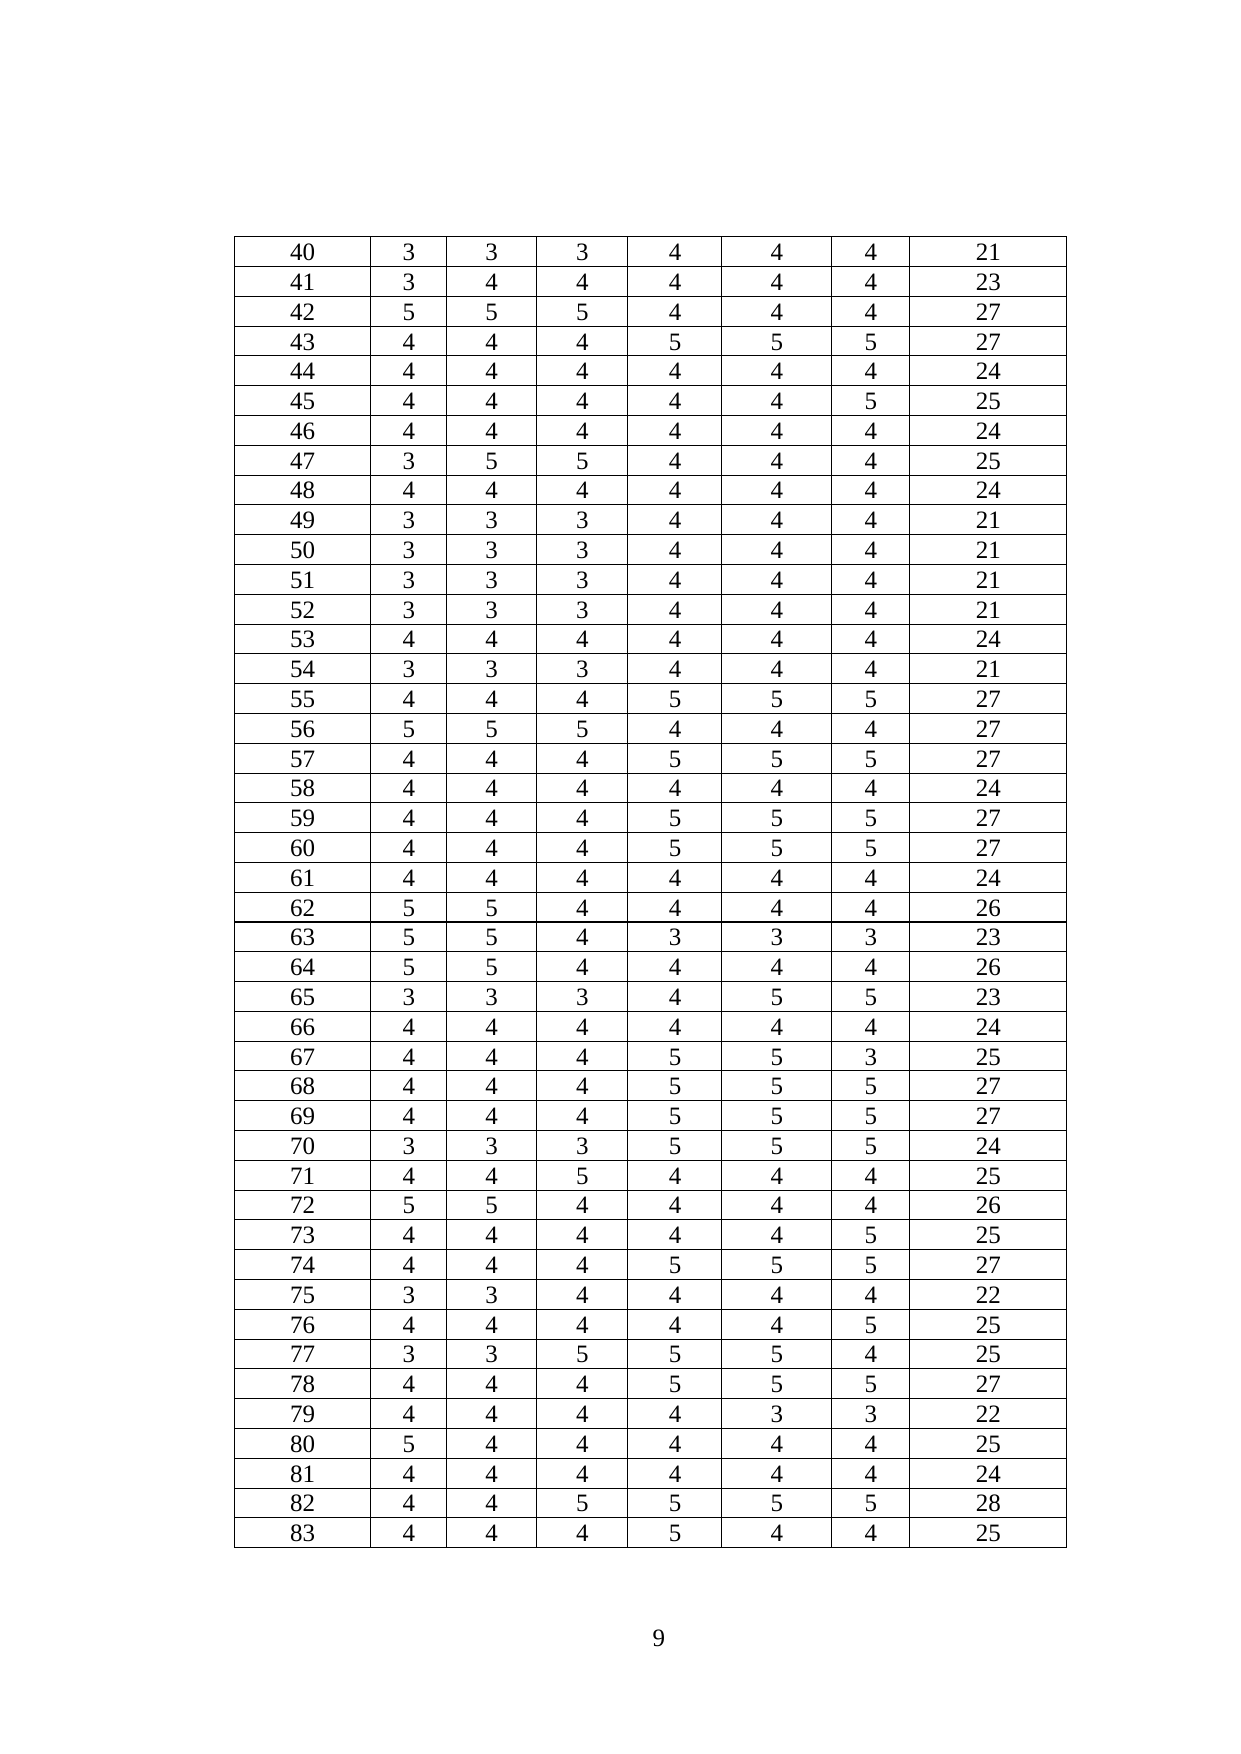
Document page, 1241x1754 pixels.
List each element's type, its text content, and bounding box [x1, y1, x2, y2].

table_cell 4 [537, 1369, 627, 1398]
table_cell 4 [371, 744, 446, 772]
table_cell 5 [537, 714, 627, 743]
table_cell 5 [628, 1369, 721, 1398]
table_cell 55 [235, 684, 370, 713]
table_cell 5 [832, 833, 909, 862]
table_cell 4 [628, 1310, 721, 1338]
table_cell 3 [371, 237, 446, 266]
table_cell 4 [447, 1071, 536, 1100]
table_cell 3 [447, 535, 536, 564]
table_cell 4 [371, 1042, 446, 1070]
table_cell 5 [832, 1489, 909, 1517]
table_cell 4 [371, 625, 446, 653]
table_cell 3 [628, 923, 721, 951]
table_cell 5 [371, 297, 446, 326]
table_cell 4 [628, 1280, 721, 1309]
table_cell 4 [628, 1012, 721, 1041]
table_cell 5 [628, 1071, 721, 1100]
table_cell 5 [722, 1489, 831, 1517]
table_cell 3 [537, 1131, 627, 1160]
table_cell 4 [537, 356, 627, 385]
table_cell 21 [910, 237, 1066, 266]
table_cell 21 [910, 595, 1066, 623]
table_cell 4 [447, 774, 536, 802]
table_cell 4 [832, 1191, 909, 1219]
table_cell 4 [371, 1161, 446, 1189]
table_cell 4 [832, 774, 909, 802]
table_cell 4 [537, 893, 627, 921]
table_cell 44 [235, 356, 370, 385]
table_cell 4 [447, 476, 536, 504]
table_cell 4 [537, 863, 627, 892]
table_cell 24 [910, 774, 1066, 802]
table_cell 5 [832, 982, 909, 1011]
table_cell 5 [447, 952, 536, 981]
table_cell 25 [910, 1429, 1066, 1458]
table_cell 5 [722, 982, 831, 1011]
table_cell 4 [371, 1369, 446, 1398]
table_cell 5 [537, 446, 627, 474]
table_cell 3 [371, 565, 446, 594]
table_cell 5 [722, 744, 831, 772]
table_cell 4 [537, 803, 627, 832]
table_cell 41 [235, 267, 370, 296]
table_cell 21 [910, 505, 1066, 534]
table_cell 73 [235, 1220, 370, 1249]
table_cell 5 [722, 684, 831, 713]
table_cell 27 [910, 327, 1066, 355]
table_cell 5 [628, 327, 721, 355]
table_cell 4 [537, 1191, 627, 1219]
table_cell 4 [537, 416, 627, 445]
table_cell 4 [447, 1042, 536, 1070]
table_cell 3 [371, 505, 446, 534]
table_cell 4 [371, 356, 446, 385]
table_cell 27 [910, 714, 1066, 743]
table_cell 3 [537, 982, 627, 1011]
table_cell 5 [628, 684, 721, 713]
table_cell 4 [832, 237, 909, 266]
table_cell 5 [832, 1369, 909, 1398]
table_cell 4 [371, 386, 446, 415]
table_cell 23 [910, 982, 1066, 1011]
table_cell 4 [722, 774, 831, 802]
table_cell 3 [722, 923, 831, 951]
table_cell 4 [832, 476, 909, 504]
table_cell 4 [447, 1220, 536, 1249]
table_cell 4 [371, 863, 446, 892]
table_cell 4 [832, 625, 909, 653]
table_cell 4 [832, 714, 909, 743]
table_cell 4 [447, 416, 536, 445]
table_cell 4 [628, 863, 721, 892]
table_cell 4 [537, 1101, 627, 1130]
table_cell 4 [722, 1518, 831, 1547]
table_cell 4 [371, 416, 446, 445]
table_cell 4 [628, 297, 721, 326]
table_cell 4 [628, 535, 721, 564]
table_cell 4 [537, 833, 627, 862]
table_cell 3 [447, 982, 536, 1011]
table_cell 4 [722, 714, 831, 743]
table_cell 4 [628, 1399, 721, 1428]
table_cell 4 [537, 625, 627, 653]
table_cell 4 [722, 446, 831, 474]
table_cell 4 [832, 297, 909, 326]
table_cell 26 [910, 1191, 1066, 1219]
table_cell 4 [447, 684, 536, 713]
table_cell 4 [371, 1012, 446, 1041]
table_cell 75 [235, 1280, 370, 1309]
table_cell 3 [371, 982, 446, 1011]
table_cell 4 [832, 1280, 909, 1309]
table_cell 4 [537, 476, 627, 504]
table_cell 5 [628, 833, 721, 862]
table_cell 4 [722, 952, 831, 981]
table_cell 4 [537, 1429, 627, 1458]
table_cell 4 [722, 386, 831, 415]
table_cell 4 [628, 416, 721, 445]
table_cell 3 [447, 1340, 536, 1368]
table_cell 4 [537, 744, 627, 772]
table_cell 4 [371, 1310, 446, 1338]
table_cell 4 [722, 595, 831, 623]
table_cell 4 [722, 1220, 831, 1249]
table_cell 71 [235, 1161, 370, 1189]
table_cell 4 [447, 863, 536, 892]
table_cell 5 [537, 1161, 627, 1189]
table_cell 4 [832, 1012, 909, 1041]
table_cell 4 [832, 952, 909, 981]
table_cell 25 [910, 1518, 1066, 1547]
table_cell 59 [235, 803, 370, 832]
table_cell 4 [371, 476, 446, 504]
table_cell 4 [722, 267, 831, 296]
table_cell 25 [910, 446, 1066, 474]
table_cell 5 [832, 1220, 909, 1249]
table_cell 77 [235, 1340, 370, 1368]
table_cell 3 [447, 595, 536, 623]
table_cell 3 [447, 505, 536, 534]
table_cell 5 [722, 833, 831, 862]
table_cell 5 [722, 327, 831, 355]
table_cell 4 [628, 714, 721, 743]
table_cell 4 [537, 1042, 627, 1070]
table_cell 3 [537, 565, 627, 594]
table_cell 3 [832, 1399, 909, 1428]
table_cell 4 [628, 446, 721, 474]
table_cell 28 [910, 1489, 1066, 1517]
table_cell 4 [722, 505, 831, 534]
table_cell 23 [910, 267, 1066, 296]
table_cell 21 [910, 565, 1066, 594]
table_cell 4 [537, 1250, 627, 1279]
table_cell 4 [722, 893, 831, 921]
table_cell 4 [722, 1429, 831, 1458]
table_cell 4 [537, 774, 627, 802]
table_cell 25 [910, 1310, 1066, 1338]
table_cell 3 [447, 565, 536, 594]
table_cell 5 [722, 1071, 831, 1100]
table_cell 4 [628, 386, 721, 415]
table_cell 5 [447, 1191, 536, 1219]
table_cell 5 [722, 1042, 831, 1070]
table_cell 27 [910, 297, 1066, 326]
table_cell 5 [447, 714, 536, 743]
table_cell 4 [537, 923, 627, 951]
table_cell 64 [235, 952, 370, 981]
table_cell 5 [537, 297, 627, 326]
table_cell 5 [832, 1250, 909, 1279]
table_cell 4 [628, 1161, 721, 1189]
table_cell 4 [447, 833, 536, 862]
table_cell 3 [447, 654, 536, 683]
table_cell 4 [722, 237, 831, 266]
table_cell 4 [722, 863, 831, 892]
table_cell 5 [832, 327, 909, 355]
table_cell 4 [447, 1101, 536, 1130]
table_cell 4 [371, 684, 446, 713]
table_cell 67 [235, 1042, 370, 1070]
table_cell 3 [371, 446, 446, 474]
table_cell 5 [832, 803, 909, 832]
table_cell 21 [910, 535, 1066, 564]
table_cell 4 [447, 356, 536, 385]
table_cell 4 [537, 1220, 627, 1249]
table_cell 5 [832, 744, 909, 772]
table_cell 4 [447, 803, 536, 832]
table_cell 3 [447, 1280, 536, 1309]
table_cell 4 [832, 1340, 909, 1368]
table_cell 3 [832, 1042, 909, 1070]
table_cell 4 [832, 654, 909, 683]
table_cell 4 [537, 1012, 627, 1041]
table_cell 83 [235, 1518, 370, 1547]
table_cell 4 [537, 952, 627, 981]
table_cell 4 [722, 1161, 831, 1189]
table_cell 4 [722, 625, 831, 653]
table_cell 76 [235, 1310, 370, 1338]
table_cell 4 [537, 1399, 627, 1428]
table_cell 4 [832, 446, 909, 474]
table_cell 78 [235, 1369, 370, 1398]
table_cell 5 [628, 1131, 721, 1160]
table_cell 53 [235, 625, 370, 653]
table_cell 5 [537, 1489, 627, 1517]
table_cell 4 [722, 1459, 831, 1487]
table_cell 4 [447, 1012, 536, 1041]
table_cell 5 [628, 744, 721, 772]
table_cell 47 [235, 446, 370, 474]
table_cell 4 [447, 327, 536, 355]
table_cell 4 [371, 1250, 446, 1279]
table_cell 4 [722, 565, 831, 594]
table_cell 4 [832, 1429, 909, 1458]
table_cell 3 [371, 1131, 446, 1160]
table_cell 27 [910, 1369, 1066, 1398]
table_cell 24 [910, 476, 1066, 504]
table_cell 5 [722, 1131, 831, 1160]
table_cell 4 [628, 267, 721, 296]
table_cell 61 [235, 863, 370, 892]
table_cell 4 [447, 1518, 536, 1547]
table_cell 4 [371, 1459, 446, 1487]
table_cell 27 [910, 684, 1066, 713]
table_cell 82 [235, 1489, 370, 1517]
table_cell 5 [628, 1518, 721, 1547]
table_cell 5 [371, 952, 446, 981]
table_cell 25 [910, 1220, 1066, 1249]
table_cell 4 [628, 952, 721, 981]
table_cell 68 [235, 1071, 370, 1100]
table_cell 4 [722, 476, 831, 504]
table_cell 27 [910, 1071, 1066, 1100]
table_cell 4 [832, 505, 909, 534]
table_cell 52 [235, 595, 370, 623]
table_cell 4 [371, 774, 446, 802]
table_cell 5 [447, 893, 536, 921]
table_cell 4 [628, 654, 721, 683]
table_cell 4 [722, 416, 831, 445]
table_cell 3 [537, 237, 627, 266]
table_cell 5 [832, 386, 909, 415]
table_cell 80 [235, 1429, 370, 1458]
table_cell 4 [447, 1310, 536, 1338]
table_cell 81 [235, 1459, 370, 1487]
table_cell 51 [235, 565, 370, 594]
table_cell 3 [447, 237, 536, 266]
table_cell 4 [537, 1071, 627, 1100]
table_cell 4 [371, 1399, 446, 1428]
table_cell 5 [537, 1340, 627, 1368]
table_cell 4 [628, 1459, 721, 1487]
table_cell 4 [628, 1191, 721, 1219]
table_cell 5 [832, 1310, 909, 1338]
table_cell 4 [832, 267, 909, 296]
table_cell 3 [832, 923, 909, 951]
table_cell 3 [537, 505, 627, 534]
table_cell 4 [628, 625, 721, 653]
table_cell 4 [537, 327, 627, 355]
table_cell 4 [447, 1250, 536, 1279]
table_cell 5 [447, 923, 536, 951]
table_cell 79 [235, 1399, 370, 1428]
table_cell 63 [235, 923, 370, 951]
table_cell 4 [628, 893, 721, 921]
table_cell 27 [910, 1101, 1066, 1130]
table_cell 5 [371, 923, 446, 951]
table_cell 4 [832, 416, 909, 445]
table_cell 56 [235, 714, 370, 743]
table_cell 24 [910, 1459, 1066, 1487]
table_cell 60 [235, 833, 370, 862]
table_cell 74 [235, 1250, 370, 1279]
table_cell 4 [447, 744, 536, 772]
table_cell 4 [371, 1489, 446, 1517]
table_cell 42 [235, 297, 370, 326]
table_cell 3 [447, 1131, 536, 1160]
table_cell 26 [910, 893, 1066, 921]
table_cell 4 [832, 595, 909, 623]
table_cell 3 [371, 1280, 446, 1309]
table_cell 27 [910, 744, 1066, 772]
table_cell 4 [537, 1280, 627, 1309]
table_cell 24 [910, 863, 1066, 892]
table_cell 5 [447, 297, 536, 326]
table_cell 70 [235, 1131, 370, 1160]
table_cell 5 [628, 1489, 721, 1517]
table_cell 4 [537, 1518, 627, 1547]
table_cell 4 [628, 237, 721, 266]
table_cell 5 [628, 1250, 721, 1279]
table_cell 23 [910, 923, 1066, 951]
table_cell 5 [722, 1250, 831, 1279]
table_cell 3 [371, 535, 446, 564]
table_cell 3 [371, 1340, 446, 1368]
table_cell 4 [537, 267, 627, 296]
table_cell 4 [722, 654, 831, 683]
table_cell 3 [371, 595, 446, 623]
table_cell 5 [371, 1191, 446, 1219]
table_cell 5 [832, 1101, 909, 1130]
table_cell 3 [537, 535, 627, 564]
table_cell 62 [235, 893, 370, 921]
table_cell 5 [371, 893, 446, 921]
table_cell 25 [910, 1042, 1066, 1070]
table_cell 4 [722, 535, 831, 564]
table_cell 4 [447, 1429, 536, 1458]
table_cell 4 [371, 803, 446, 832]
table_cell 4 [628, 1220, 721, 1249]
table_cell 4 [447, 386, 536, 415]
table_cell 5 [628, 1101, 721, 1130]
table_cell 5 [722, 1340, 831, 1368]
table_cell 4 [628, 476, 721, 504]
table_cell 4 [537, 386, 627, 415]
table_cell 25 [910, 386, 1066, 415]
table_cell 4 [722, 1310, 831, 1338]
table_cell 4 [371, 1071, 446, 1100]
table_cell 57 [235, 744, 370, 772]
table_cell 5 [371, 714, 446, 743]
table_cell 4 [722, 356, 831, 385]
table_cell 25 [910, 1340, 1066, 1368]
table_cell 4 [447, 267, 536, 296]
table_cell 4 [722, 1280, 831, 1309]
table_cell 24 [910, 416, 1066, 445]
table_cell 45 [235, 386, 370, 415]
table_cell 5 [832, 1131, 909, 1160]
table_cell 46 [235, 416, 370, 445]
table_cell 24 [910, 625, 1066, 653]
table_cell 4 [371, 1220, 446, 1249]
table_cell 4 [371, 327, 446, 355]
table_cell 26 [910, 952, 1066, 981]
table_cell 27 [910, 1250, 1066, 1279]
table_cell 4 [371, 1518, 446, 1547]
table_cell 24 [910, 1131, 1066, 1160]
table_cell 3 [537, 654, 627, 683]
table_cell 58 [235, 774, 370, 802]
table_cell 4 [628, 595, 721, 623]
table_cell 21 [910, 654, 1066, 683]
table_cell 4 [832, 893, 909, 921]
table_cell 48 [235, 476, 370, 504]
table_cell 4 [628, 565, 721, 594]
table_cell 4 [371, 1101, 446, 1130]
table_cell 5 [447, 446, 536, 474]
table_cell 4 [537, 1459, 627, 1487]
table_cell 4 [832, 356, 909, 385]
table_cell 24 [910, 356, 1066, 385]
table_cell 4 [722, 1012, 831, 1041]
table_cell 5 [722, 1101, 831, 1130]
table_cell 4 [447, 1489, 536, 1517]
table_cell 69 [235, 1101, 370, 1130]
table_cell 4 [447, 1161, 536, 1189]
table_cell 5 [832, 1071, 909, 1100]
table_cell 22 [910, 1280, 1066, 1309]
table_cell 27 [910, 803, 1066, 832]
table_cell 5 [371, 1429, 446, 1458]
table_cell 4 [832, 1459, 909, 1487]
table_cell 3 [371, 654, 446, 683]
table_cell 5 [722, 803, 831, 832]
table_cell 3 [722, 1399, 831, 1428]
table_cell 4 [832, 1518, 909, 1547]
table_cell 4 [832, 1161, 909, 1189]
table_cell 4 [447, 1399, 536, 1428]
table_cell 4 [832, 565, 909, 594]
table_cell 5 [628, 1042, 721, 1070]
table_cell 54 [235, 654, 370, 683]
table_cell 5 [628, 1340, 721, 1368]
table_cell 65 [235, 982, 370, 1011]
table_cell 3 [537, 595, 627, 623]
table_cell 4 [447, 625, 536, 653]
table_cell 40 [235, 237, 370, 266]
table_cell 66 [235, 1012, 370, 1041]
table_cell 4 [832, 863, 909, 892]
table_cell 27 [910, 833, 1066, 862]
table_cell 3 [371, 267, 446, 296]
table_cell 43 [235, 327, 370, 355]
table_cell 72 [235, 1191, 370, 1219]
table_cell 4 [628, 356, 721, 385]
table_cell 4 [628, 505, 721, 534]
table_cell 22 [910, 1399, 1066, 1428]
table_cell 50 [235, 535, 370, 564]
table_cell 25 [910, 1161, 1066, 1189]
table_cell 5 [832, 684, 909, 713]
table_cell 4 [832, 535, 909, 564]
table_cell 4 [628, 982, 721, 1011]
table_cell 4 [447, 1459, 536, 1487]
table_cell 4 [628, 1429, 721, 1458]
table_cell 5 [628, 803, 721, 832]
table_cell 4 [722, 297, 831, 326]
table_cell 4 [537, 1310, 627, 1338]
table_cell 4 [722, 1191, 831, 1219]
table_cell 5 [722, 1369, 831, 1398]
table_cell 4 [537, 684, 627, 713]
table_cell 4 [628, 774, 721, 802]
table_cell 4 [447, 1369, 536, 1398]
table_cell 24 [910, 1012, 1066, 1041]
table_cell 4 [371, 833, 446, 862]
table_cell 49 [235, 505, 370, 534]
